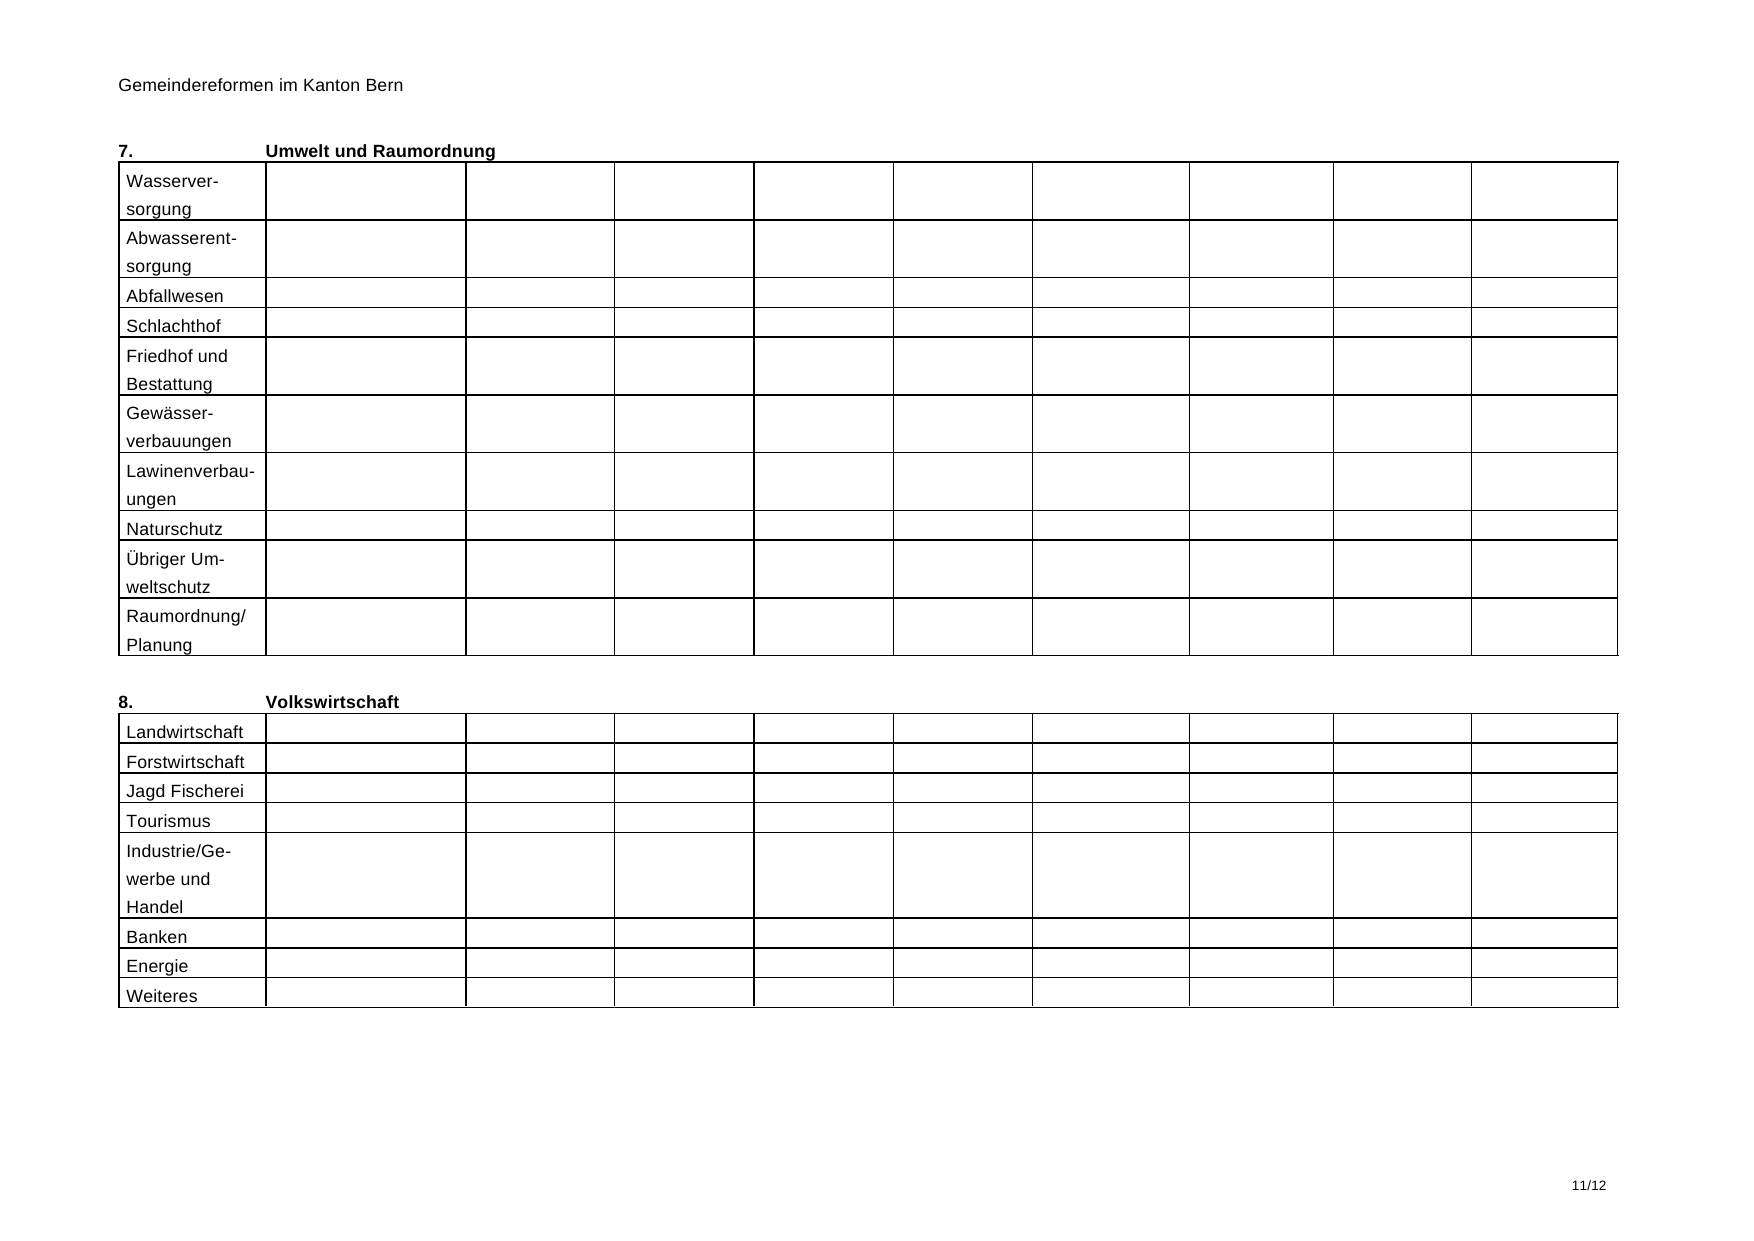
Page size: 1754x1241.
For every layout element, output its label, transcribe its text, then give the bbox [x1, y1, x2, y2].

table_cell [1033, 774, 1189, 802]
table_cell Schlachthof [120, 308, 265, 336]
table_cell [467, 541, 614, 597]
table_cell Weiteres [120, 978, 265, 1006]
table_cell [1033, 919, 1189, 947]
table_cell [267, 599, 465, 655]
table_cell [1033, 278, 1189, 306]
table_cell [894, 453, 1032, 509]
table_cell [1334, 396, 1471, 452]
table_cell [1190, 978, 1333, 1006]
table_cell [1334, 833, 1471, 917]
table_cell Banken [120, 919, 265, 947]
table_cell [467, 744, 614, 772]
table_cell [1334, 221, 1471, 277]
table_cell [267, 949, 465, 977]
table_cell [615, 278, 753, 306]
table_cell [615, 803, 753, 831]
table_header [1190, 163, 1333, 219]
table_cell [267, 978, 465, 1006]
table_cell Abwasserentsorgung [120, 221, 265, 277]
table_cell [615, 453, 753, 509]
table_header [467, 163, 614, 219]
table_cell [1033, 599, 1189, 655]
table_cell [615, 949, 753, 977]
table_cell [894, 338, 1032, 394]
table_cell Jagd Fischerei [120, 774, 265, 802]
table_cell [1472, 541, 1617, 597]
table_cell Gewässerverbauungen [120, 396, 265, 452]
table_cell [615, 338, 753, 394]
table_cell [1033, 511, 1189, 539]
table_cell [1472, 833, 1617, 917]
table_cell [1190, 396, 1333, 452]
table_cell [1472, 919, 1617, 947]
table_header [894, 163, 1032, 219]
table_cell [755, 278, 893, 306]
table_header Landwirtschaft [120, 714, 265, 742]
table_cell Friedhof und Bestattung [120, 338, 265, 394]
table_cell [1033, 833, 1189, 917]
table_cell [894, 803, 1032, 831]
table_header [267, 163, 465, 219]
table_cell [1334, 744, 1471, 772]
table_cell [1033, 308, 1189, 336]
table_cell [1472, 744, 1617, 772]
table_header [615, 163, 753, 219]
table_cell Industrie/Gewerbe und Handel [120, 833, 265, 917]
table_header [467, 714, 614, 742]
table_cell Übriger Umweltschutz [120, 541, 265, 597]
table_header [755, 163, 893, 219]
table_cell [894, 833, 1032, 917]
table_cell [755, 338, 893, 394]
table_cell [267, 453, 465, 509]
table_cell [267, 221, 465, 277]
table_cell [755, 599, 893, 655]
table_header [1190, 714, 1333, 742]
table_cell [1190, 803, 1333, 831]
table_cell [1190, 338, 1333, 394]
table_cell [755, 774, 893, 802]
table_cell [1334, 453, 1471, 509]
table_cell [1472, 599, 1617, 655]
table_cell [1472, 511, 1617, 539]
table_cell [467, 396, 614, 452]
table_header [894, 714, 1032, 742]
table_cell [1334, 308, 1471, 336]
table_cell [267, 278, 465, 306]
table_cell [1033, 338, 1189, 394]
table_cell [467, 919, 614, 947]
table_cell [267, 744, 465, 772]
text 8. Volkswirtschaft [118, 684, 1606, 713]
table_cell [1190, 774, 1333, 802]
table_cell [615, 599, 753, 655]
table_cell [1033, 744, 1189, 772]
table_header Wasserversorgung [120, 163, 265, 219]
table_cell [1472, 803, 1617, 831]
table_cell [894, 774, 1032, 802]
table_cell [894, 511, 1032, 539]
table_cell [1190, 919, 1333, 947]
table_header [267, 714, 465, 742]
table_cell [1190, 949, 1333, 977]
table_cell [467, 833, 614, 917]
table_cell [1334, 803, 1471, 831]
table_cell [894, 278, 1032, 306]
table_cell [755, 541, 893, 597]
table_header [1472, 714, 1617, 742]
table_cell [1472, 221, 1617, 277]
table_cell Forstwirtschaft [120, 744, 265, 772]
table_header [1033, 714, 1189, 742]
table_cell [894, 919, 1032, 947]
table_cell [1190, 221, 1333, 277]
table_cell [615, 221, 753, 277]
table_cell [267, 919, 465, 947]
table_header [1334, 714, 1471, 742]
table_cell [1334, 278, 1471, 306]
table_cell [267, 774, 465, 802]
table_header [1472, 163, 1617, 219]
table_header [615, 714, 753, 742]
table_cell [1190, 278, 1333, 306]
table_cell [1190, 744, 1333, 772]
table_cell [467, 338, 614, 394]
text 7. Umwelt und Raumordnung [118, 133, 1606, 161]
table_cell [467, 949, 614, 977]
table_cell [1472, 278, 1617, 306]
table_cell [1033, 949, 1189, 977]
table_cell [755, 919, 893, 947]
table_cell Abfallwesen [120, 278, 265, 306]
table_cell [1334, 541, 1471, 597]
table_cell [615, 919, 753, 947]
table_cell [755, 453, 893, 509]
table_cell Lawinenverbauungen [120, 453, 265, 509]
table_cell [267, 833, 465, 917]
table_cell [894, 541, 1032, 597]
table_cell [1190, 308, 1333, 336]
table_cell [467, 453, 614, 509]
table_cell [1033, 541, 1189, 597]
table_cell [894, 744, 1032, 772]
table_header [1033, 163, 1189, 219]
table_cell [1334, 949, 1471, 977]
table_cell [894, 396, 1032, 452]
table_cell [267, 338, 465, 394]
table_cell [267, 803, 465, 831]
table_cell [1033, 978, 1189, 1006]
table_cell [467, 803, 614, 831]
table_cell [1033, 221, 1189, 277]
table_header [755, 714, 893, 742]
table_cell [467, 278, 614, 306]
table_cell [1334, 774, 1471, 802]
table_cell [1472, 978, 1617, 1006]
table_cell [1472, 949, 1617, 977]
table_cell [755, 511, 893, 539]
table_cell [467, 221, 614, 277]
table_cell [894, 599, 1032, 655]
table_cell [467, 774, 614, 802]
table_cell [615, 833, 753, 917]
table_cell [1472, 338, 1617, 394]
table_cell [755, 744, 893, 772]
table_cell [267, 396, 465, 452]
table_cell [894, 949, 1032, 977]
table_cell [755, 978, 893, 1006]
table_cell [267, 511, 465, 539]
table_cell [1334, 599, 1471, 655]
table_cell [1190, 599, 1333, 655]
table_cell [755, 396, 893, 452]
table_cell [755, 221, 893, 277]
table_cell Raumordnung/Planung [120, 599, 265, 655]
table_cell [755, 833, 893, 917]
table_cell [467, 978, 614, 1006]
table_cell [467, 308, 614, 336]
table_cell [615, 978, 753, 1006]
table_cell [894, 978, 1032, 1006]
table_cell [1033, 803, 1189, 831]
table_cell [1190, 453, 1333, 509]
table_cell [615, 541, 753, 597]
table_cell [1334, 338, 1471, 394]
table_cell Energie [120, 949, 265, 977]
table_cell [615, 396, 753, 452]
table_cell [894, 221, 1032, 277]
table_cell [1190, 511, 1333, 539]
table_cell [1472, 453, 1617, 509]
table_cell [267, 308, 465, 336]
table_cell [467, 511, 614, 539]
table_cell [615, 308, 753, 336]
table_cell [1033, 453, 1189, 509]
table_cell [615, 744, 753, 772]
table_cell [755, 308, 893, 336]
table_cell Tourismus [120, 803, 265, 831]
table_cell [467, 599, 614, 655]
table_cell [1334, 919, 1471, 947]
table_cell [1472, 774, 1617, 802]
table_header [1334, 163, 1471, 219]
table_cell [755, 949, 893, 977]
table_cell [267, 541, 465, 597]
table_cell [1190, 541, 1333, 597]
table_cell [1190, 833, 1333, 917]
table_cell [615, 511, 753, 539]
table_cell [615, 774, 753, 802]
table_cell [1334, 511, 1471, 539]
table_cell [1033, 396, 1189, 452]
table_cell [1334, 978, 1471, 1006]
table_cell [1472, 308, 1617, 336]
table_cell Naturschutz [120, 511, 265, 539]
table_cell [1472, 396, 1617, 452]
table_cell [894, 308, 1032, 336]
table_cell [755, 803, 893, 831]
